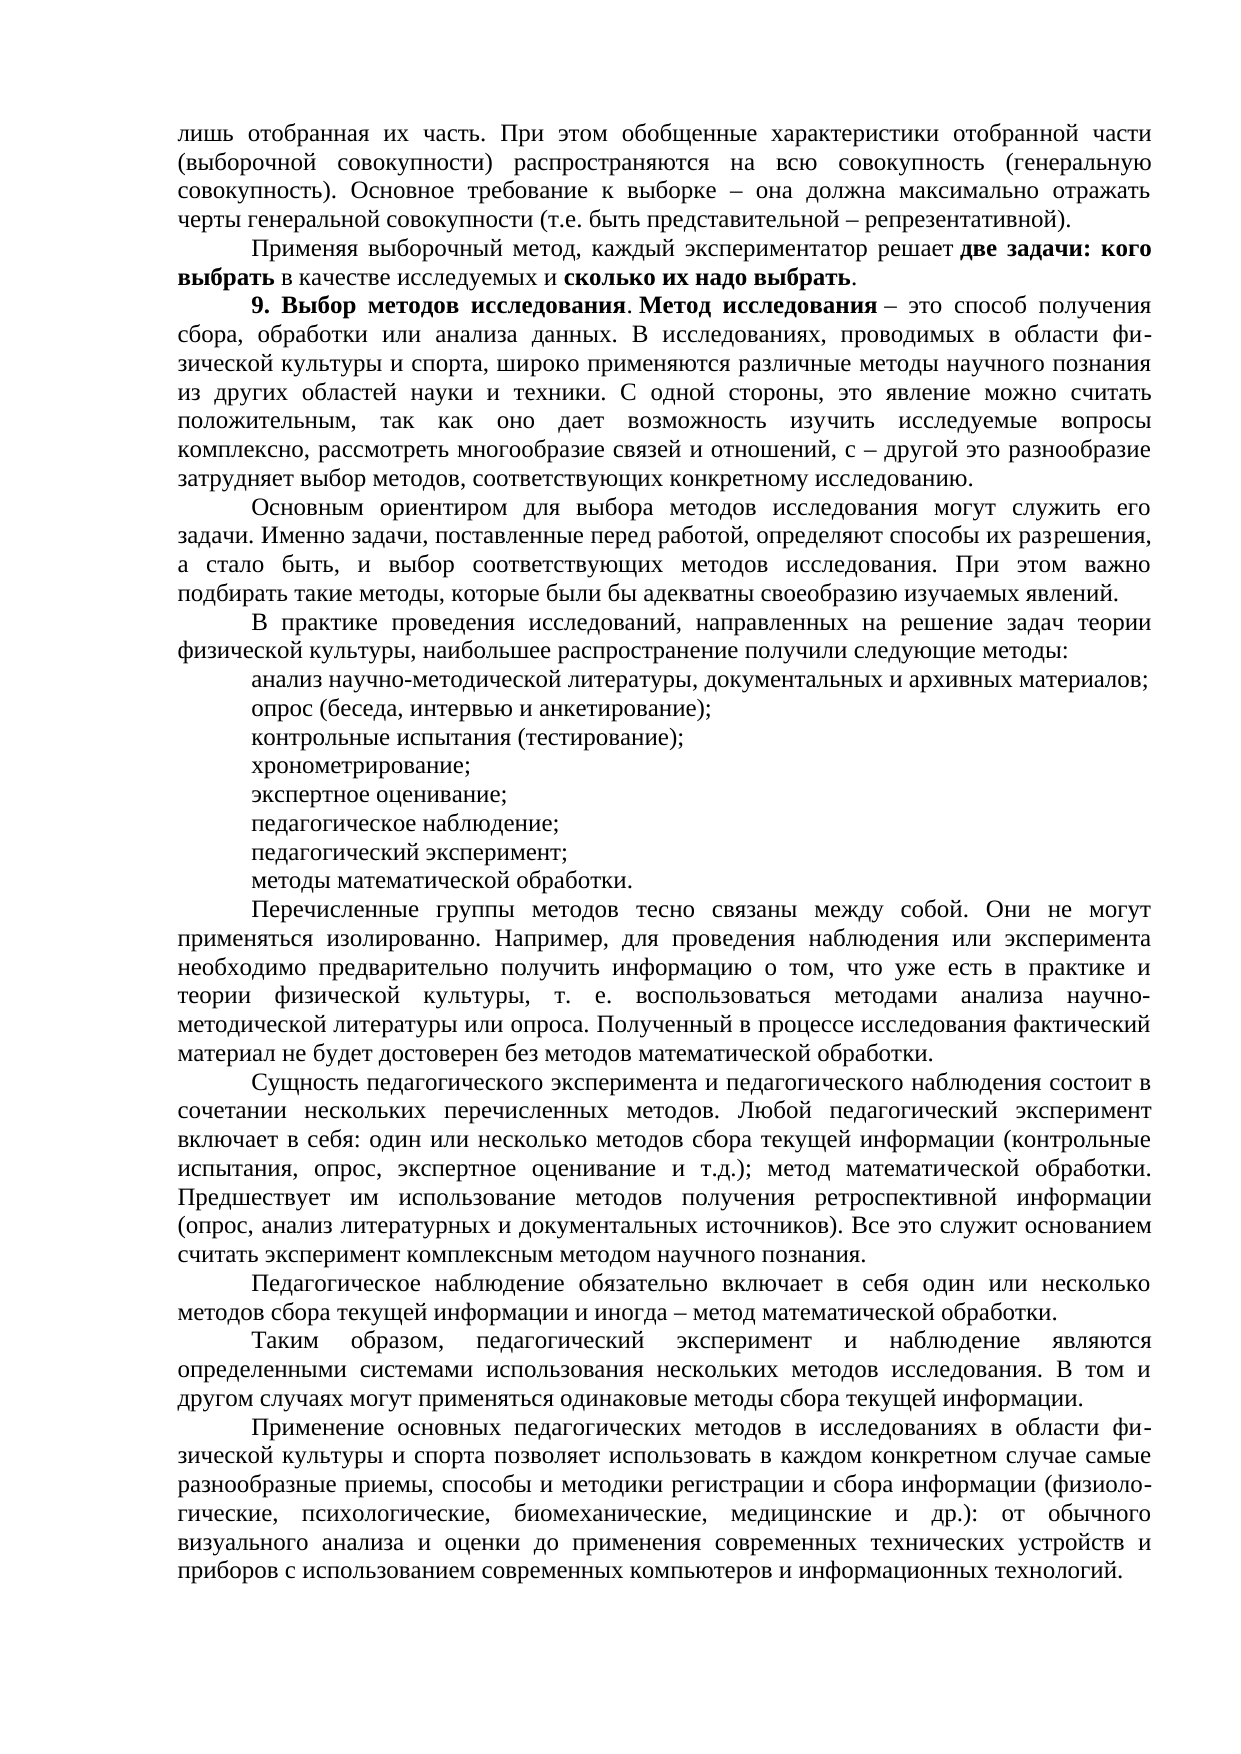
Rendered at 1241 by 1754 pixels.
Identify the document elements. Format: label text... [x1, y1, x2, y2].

text Основным ориентиром для выбора методов исследования могут служить его задачи. Именно задачи, поставленные перед работой, определяют способы их разрешения, а стало быть, и выбор соответствующих методов исследования. При этом важно подбирать такие методы, которые были бы адекватны своеобразию изучаемых явлений. [177, 492, 1152, 607]
text педагогический эксперимент; [177, 837, 1152, 866]
text анализ научно-методической литературы, документальных и архивных материалов; [177, 664, 1152, 693]
text контрольные испытания (тестирование); [177, 722, 1152, 751]
text Педагогическое наблюдение обязательно включает в себя один или несколько методов сбора текущей информации и иногда – метод математической обработки. [177, 1268, 1152, 1326]
text В практике проведения исследований, направленных на решение задач теории физической культуры, наибольшее распространение получили следующие методы: [177, 607, 1152, 664]
text 9. Выбор методов исследования. Метод исследования – это способ получения сбора, обработки или анализа данных. В исследованиях, проводимых в области физической культуры и спорта, широко применяются различные методы научного познания из других областей науки и техники. С одной стороны, это явление можно считать положительным, так как оно дает возможность изучить исследуемые вопросы комплексно, рассмотреть многообразие связей и отношений, с – другой это разнообразие затрудняет выбор методов, соответствующих конкретному исследованию. [177, 291, 1152, 492]
text Применение основных педагогических методов в исследованиях в области физической культуры и спорта позволяет использовать в каждом конкретном случае самые разнообразные приемы, способы и методики регистрации и сбора информации (физиологические, психологические, биомеханические, медицинские и др.): от обычного визуального анализа и оценки до применения современных технических устройств и приборов с использованием современных компьютеров и информационных технологий. [177, 1412, 1152, 1584]
text Сущность педагогического эксперимента и педагогического наблюдения состоит в сочетании нескольких перечисленных методов. Любой педагогический эксперимент включает в себя: один или несколько методов сбора текущей информации (контрольные испытания, опрос, экспертное оценивание и т.д.); метод математической обработки. Предшествует им использование методов получения ретроспективной информации (опрос, анализ литературных и документальных источников). Все это служит основанием считать эксперимент комплексным методом научного познания. [177, 1067, 1152, 1268]
text экспертное оценивание; [177, 779, 1152, 808]
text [177, 118, 1152, 233]
text хронометрирование; [177, 751, 1152, 779]
text Перечисленные группы методов тесно связаны между собой. Они не могут применяться изолированно. Например, для проведения наблюдения или эксперимента необходимо предварительно получить информацию о том, что уже есть в практике и теории физической культуры, т. е. воспользоваться методами анализа научно-методической литературы или опроса. Полученный в процессе исследования фактический материал не будет достоверен без методов математической обработки. [177, 894, 1152, 1067]
text Таким образом, педагогический эксперимент и наблюдение являются определенными системами использования нескольких методов исследования. В том и другом случаях могут применяться одинаковые методы сбора текущей информации. [177, 1326, 1152, 1412]
text Применяя выборочный метод, каждый экспериментатор решает две задачи: кого выбрать в качестве исследуемых и сколько их надо выбрать. [177, 233, 1152, 291]
text педагогическое наблюдение; [177, 808, 1152, 837]
text опрос (беседа, интервью и анкетирование); [177, 693, 1152, 722]
text методы математической обработки. [177, 866, 1152, 894]
